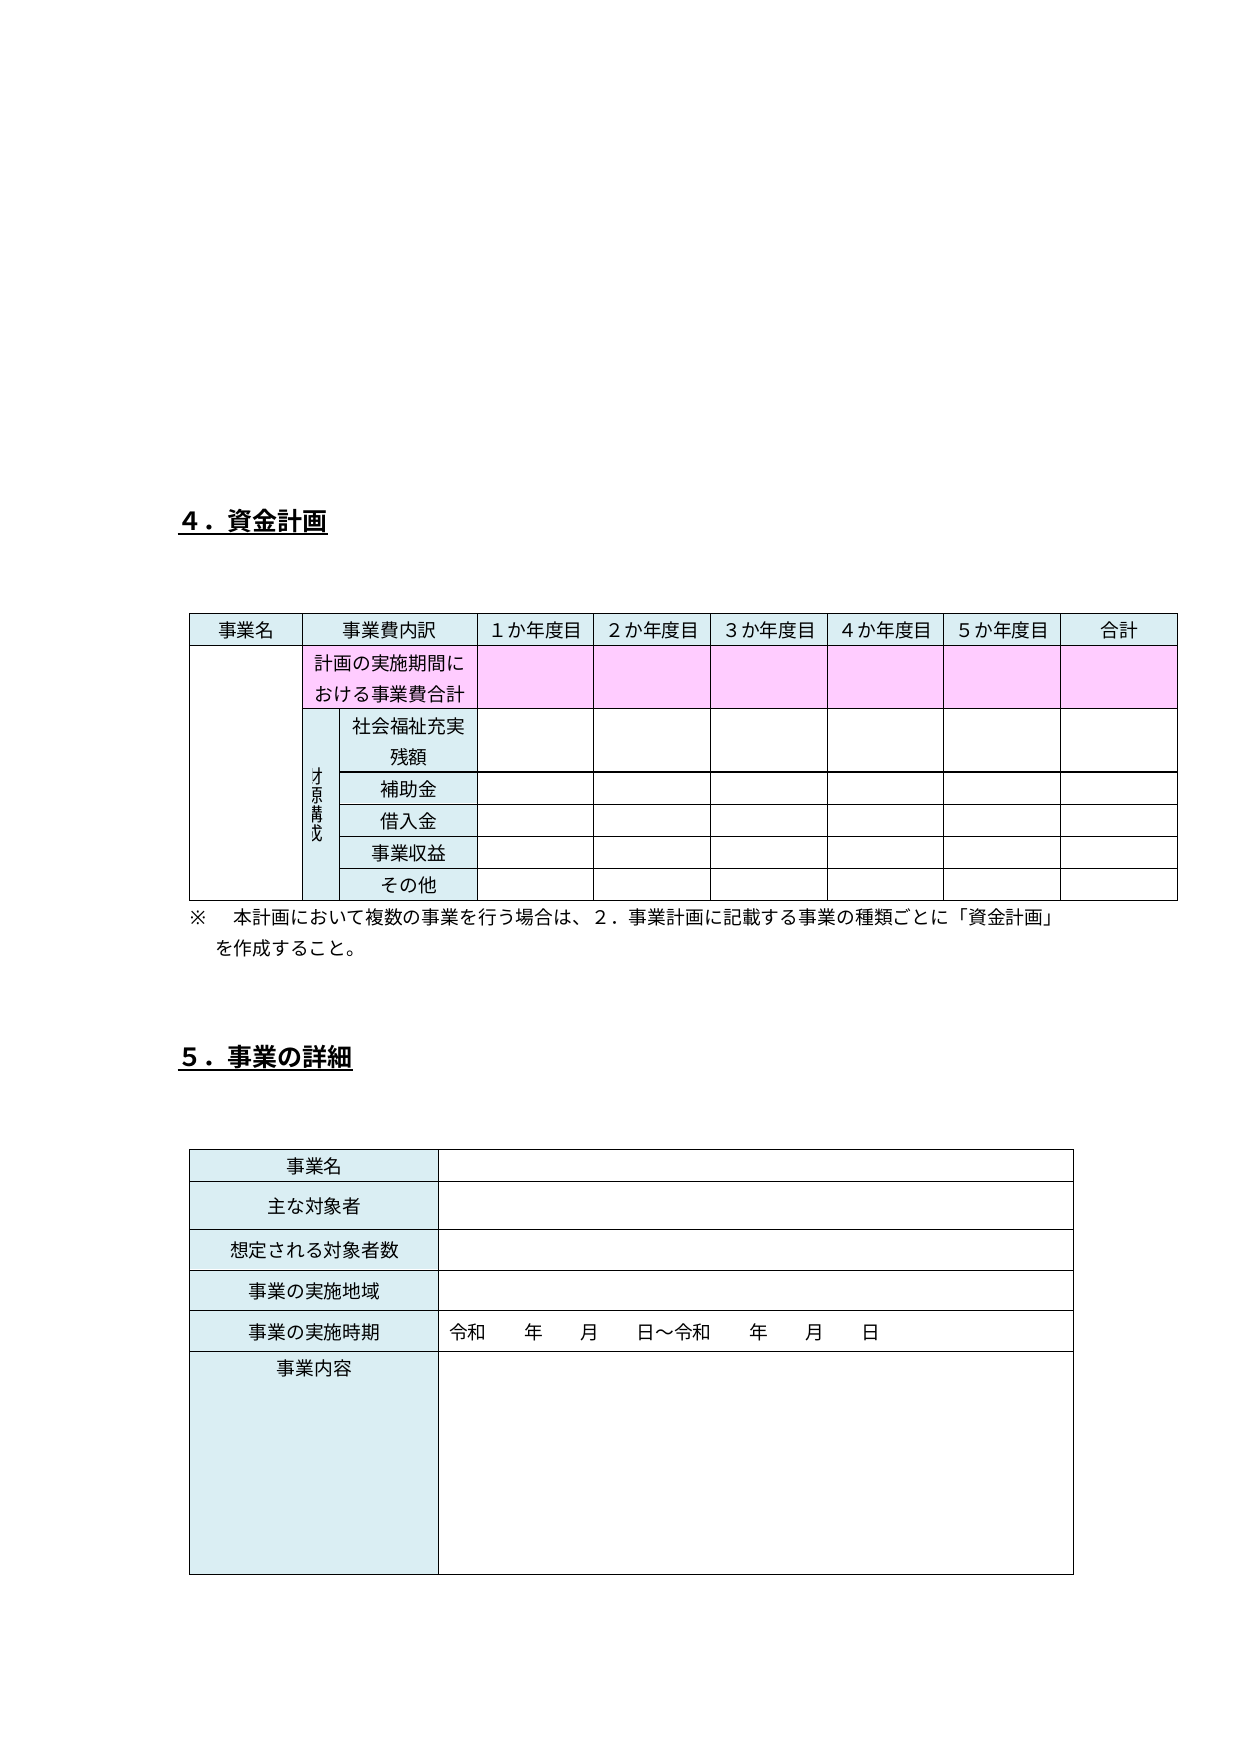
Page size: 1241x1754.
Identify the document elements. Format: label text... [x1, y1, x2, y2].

table_cell [478, 646, 593, 708]
table_cell [1061, 773, 1177, 803]
table_cell [944, 709, 1060, 771]
text ４．資金計画 [177, 489, 1063, 551]
table_cell [828, 709, 943, 771]
table_cell 計画の実施期間における事業費合計 [303, 646, 477, 708]
table_cell 事業の実施地域 [190, 1271, 438, 1310]
table_cell [439, 1352, 1073, 1574]
table_cell 事業の実施時期 [190, 1311, 438, 1351]
table_header ５か年度目 [944, 614, 1060, 645]
table_header ２か年度目 [594, 614, 710, 645]
table_cell [594, 773, 710, 803]
table_cell [944, 773, 1060, 803]
table_cell [478, 869, 593, 900]
table_cell 社会福祉充実残額 [340, 709, 477, 771]
table_cell [439, 1182, 1073, 1229]
table_cell [594, 646, 710, 708]
table_header １か年度目 [478, 614, 593, 645]
table_cell 事業収益 [340, 837, 477, 868]
table_cell [944, 805, 1060, 836]
table_cell [478, 773, 593, 803]
table_cell [1061, 709, 1177, 771]
table_cell [594, 837, 710, 868]
table_cell [594, 709, 710, 771]
text ５．事業の詳細 [177, 1025, 1063, 1087]
table_cell [828, 869, 943, 900]
table_header ４か年度目 [828, 614, 943, 645]
table_cell [711, 646, 827, 708]
table_cell [828, 805, 943, 836]
table_cell [478, 837, 593, 868]
table_cell 財源構成 [303, 709, 339, 900]
table_cell [711, 869, 827, 900]
table_cell 借入金 [340, 805, 477, 836]
table_cell [439, 1230, 1073, 1269]
table_cell [190, 646, 302, 900]
table_cell [478, 805, 593, 836]
table_header 合計 [1061, 614, 1177, 645]
table_cell その他 [340, 869, 477, 900]
table_cell [828, 773, 943, 803]
table_header 事業名 [190, 614, 302, 645]
table_cell [944, 646, 1060, 708]
list 本計画において複数の事業を行う場合は、２．事業計画に記載する事業の種類ごとに「資金計画」を作成すること。 [190, 901, 1063, 963]
table_header 事業名 [190, 1150, 438, 1181]
table_cell [1061, 869, 1177, 900]
table_cell [944, 869, 1060, 900]
table_cell [594, 869, 710, 900]
table_cell [828, 646, 943, 708]
table_cell [1061, 805, 1177, 836]
table_cell [828, 837, 943, 868]
table_header ３か年度目 [711, 614, 827, 645]
table_cell [711, 805, 827, 836]
table_cell [594, 805, 710, 836]
table_cell 補助金 [340, 773, 477, 803]
table_cell [478, 709, 593, 771]
table_cell [711, 837, 827, 868]
table_cell [1061, 646, 1177, 708]
table_header [439, 1150, 1073, 1181]
table_cell 事業内容 [190, 1352, 438, 1574]
table_cell [711, 709, 827, 771]
table_cell [1061, 837, 1177, 868]
table_cell 令和 年 月 日～令和 年 月 日 [439, 1311, 1073, 1351]
table_cell 主な対象者 [190, 1182, 438, 1229]
table_cell [711, 773, 827, 803]
table_cell [944, 837, 1060, 868]
table_header 事業費内訳 [303, 614, 477, 645]
table_cell [439, 1271, 1073, 1310]
table_cell 想定される対象者数 [190, 1230, 438, 1269]
